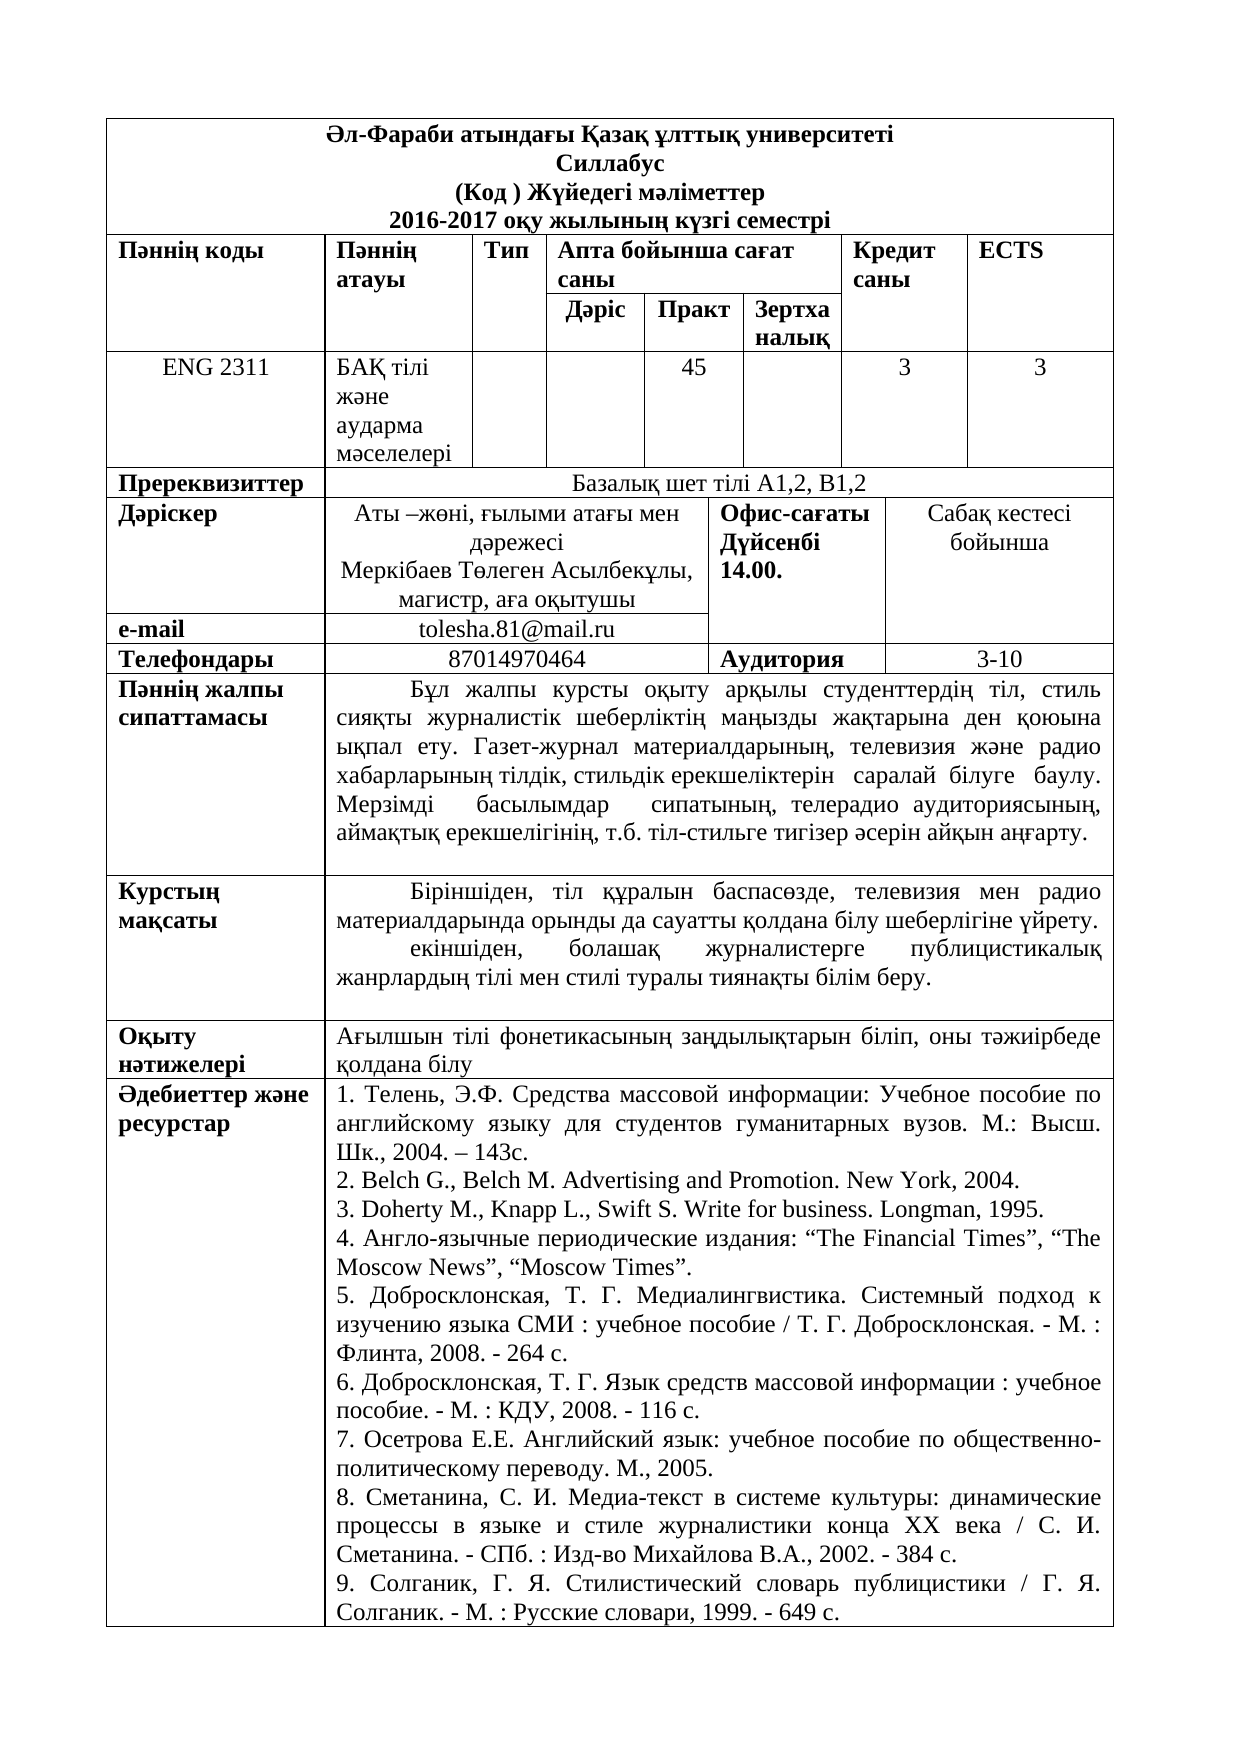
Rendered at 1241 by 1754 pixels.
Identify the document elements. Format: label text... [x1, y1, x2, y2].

table_cell 3 [842, 352, 967, 467]
table_cell Оқыту нәтижелері [107, 1021, 324, 1078]
table_cell Ағылшын тілі фонетикасының заңдылықтарын біліп, оны тәжиірбеде қолдана білу [326, 1021, 1113, 1078]
table_cell [473, 352, 546, 467]
table_cell 87014970464 [326, 644, 708, 673]
table_cell 3-10 [886, 644, 1113, 673]
table_cell БАҚ тілі және аударма мәселелері [326, 352, 472, 467]
table_cell 3 [968, 352, 1113, 467]
table_cell Дәріскер [107, 498, 324, 613]
table_cell Дәріс [547, 294, 644, 351]
table_cell 45 [645, 352, 743, 467]
table_cell ECTS [968, 235, 1113, 351]
table_cell ENG 2311 [107, 352, 324, 467]
table_cell Офис-сағаты Дүйсенбі 14.00. [709, 498, 885, 643]
table_cell Кредит саны [842, 235, 967, 351]
table_cell tolesha.81@mail.ru [326, 614, 708, 643]
table_cell Аудитория [709, 644, 885, 673]
table_cell Пререквизиттер [107, 468, 324, 497]
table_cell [326, 1079, 1113, 1626]
table_cell Курстың мақсаты [107, 876, 324, 1020]
table_cell [744, 352, 841, 467]
table_cell Пәннің жалпы сипаттамасы [107, 674, 324, 875]
table_cell Зертханалық [744, 294, 841, 351]
table_cell Пәннің коды [107, 235, 324, 351]
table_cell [107, 1079, 324, 1626]
table_cell Сабақ кестесі бойынша [886, 498, 1113, 643]
table_cell e-mail [107, 614, 324, 643]
table_cell Пәннің атауы [326, 235, 472, 351]
table_cell Базалық шет тілі А1,2, B1,2 [326, 468, 1113, 497]
table_cell Біріншіден, тіл құралын баспасөзде, телевизия мен радио материалдарында орынды да сауатты қолдана білу шеберлігіне үйрету. екіншіден, болашақ журналистерге публицистикалық жанрлардың тілі мен стилі туралы тиянақты білім беру. [326, 876, 1113, 1020]
table_header Әл-Фараби атындағы Қазақ ұлттық университеті Силлабус (Код ) Жүйедегі мәліметтер 2016-2017 оқу жылының күзгі семестрі [107, 119, 1113, 234]
table_cell Аты –жөні, ғылыми атағы мен дәрежесі Меркібаев Төлеген Асылбекұлы, магистр, аға оқытушы [326, 498, 708, 613]
table_cell Практ [645, 294, 743, 351]
table_cell Тип [473, 235, 546, 351]
table_cell [547, 352, 644, 467]
table_cell Апта бойынша сағат саны [547, 235, 841, 293]
table_cell Телефондары [107, 644, 324, 673]
table_cell Бұл жалпы курсты оқыту арқылы студенттердің тіл, стиль сияқты журналистік шеберліктің маңызды жақтарына ден қоюына ықпал ету. Газет-журнал материалдарының, телевизия және радио хабарларының тілдік, стильдік ерекшеліктерін саралай білуге баулу. Мерзімді басылымдар сипатының, телерадио аудиториясының, аймақтық ерекшелігінің, т.б. тіл-стильге тигізер әсерін айқын аңғарту. [326, 674, 1113, 875]
